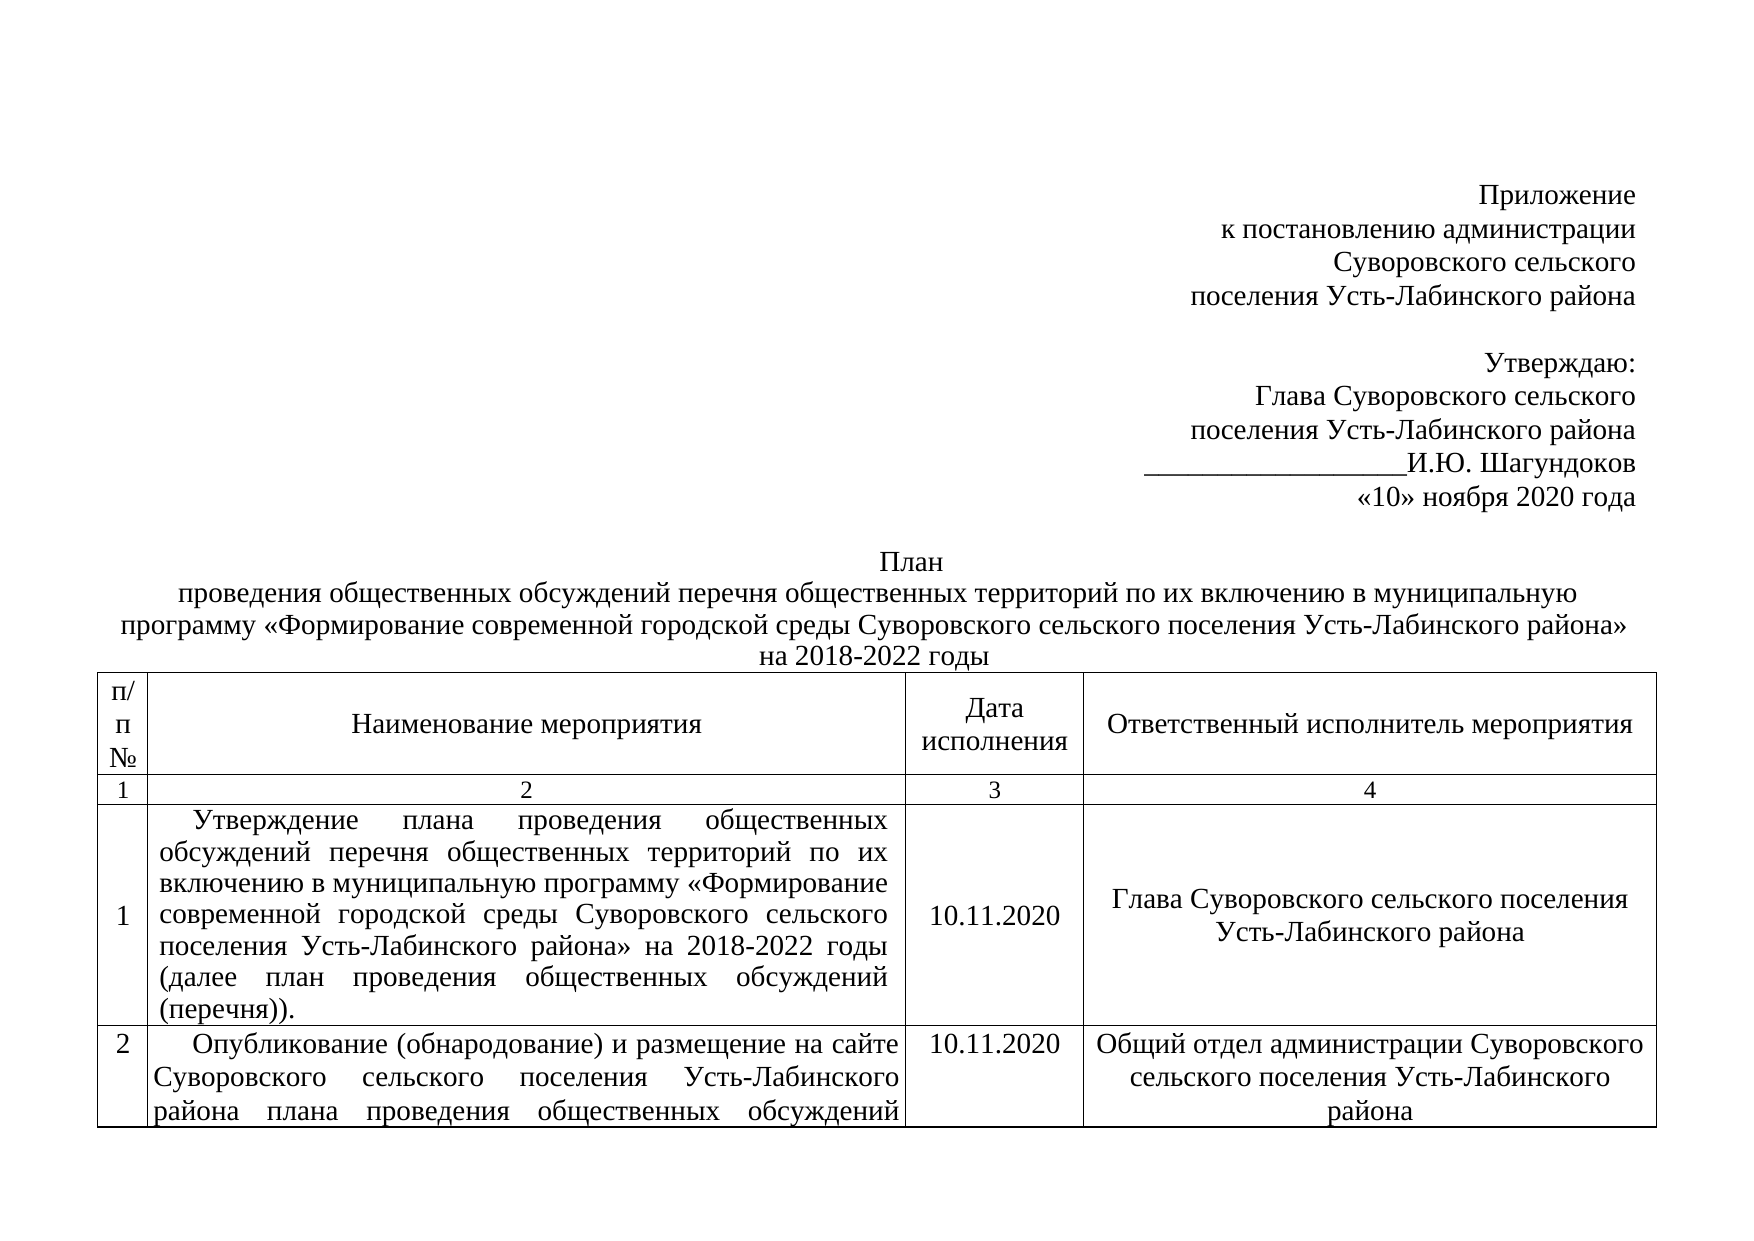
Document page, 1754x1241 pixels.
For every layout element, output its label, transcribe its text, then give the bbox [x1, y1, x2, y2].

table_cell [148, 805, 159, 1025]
text к постановлению администрации [118, 211, 1636, 244]
text «10» ноября 2020 года [1122, 479, 1636, 513]
text Глава Суворовского сельского [118, 378, 1636, 412]
table_cell 10.11.2020 [906, 805, 1083, 1025]
table_cell Глава Суворовского сельского поселения Усть-Лабинского района [1084, 805, 1656, 1025]
text проведения общественных обсуждений перечня общественных территорий по их включению в муниципальную программу «Формирование современной городской среды Суворовского сельского поселения Усть-Лабинского района» [118, 578, 1630, 641]
text поселения Усть-Лабинского района [118, 278, 1636, 311]
text поселения Усть-Лабинского района [118, 412, 1636, 446]
table_header Наименование мероприятия [148, 673, 905, 774]
table_cell 2 [98, 1026, 147, 1126]
table_cell 2 [148, 775, 905, 803]
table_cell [148, 1026, 905, 1126]
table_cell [1084, 1026, 1656, 1126]
text Приложение [118, 177, 1636, 211]
table_cell 10.11.2020 [906, 1026, 1083, 1126]
table_cell 3 [906, 775, 1083, 803]
table_header Ответственный исполнитель мероприятия [1084, 673, 1656, 774]
table_header п/п № [98, 673, 147, 774]
text на 2018-2022 годы [118, 641, 1630, 672]
text План [118, 546, 1630, 578]
table_cell 1 [98, 805, 147, 1025]
table_header Дата исполнения [906, 673, 1083, 774]
text __________________И.Ю. Шагундоков [1122, 446, 1636, 479]
table_cell 4 [1084, 775, 1656, 803]
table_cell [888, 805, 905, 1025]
text Суворовского сельского [118, 244, 1636, 278]
text Утверждаю: [118, 345, 1636, 378]
table_cell 1 [98, 775, 147, 803]
